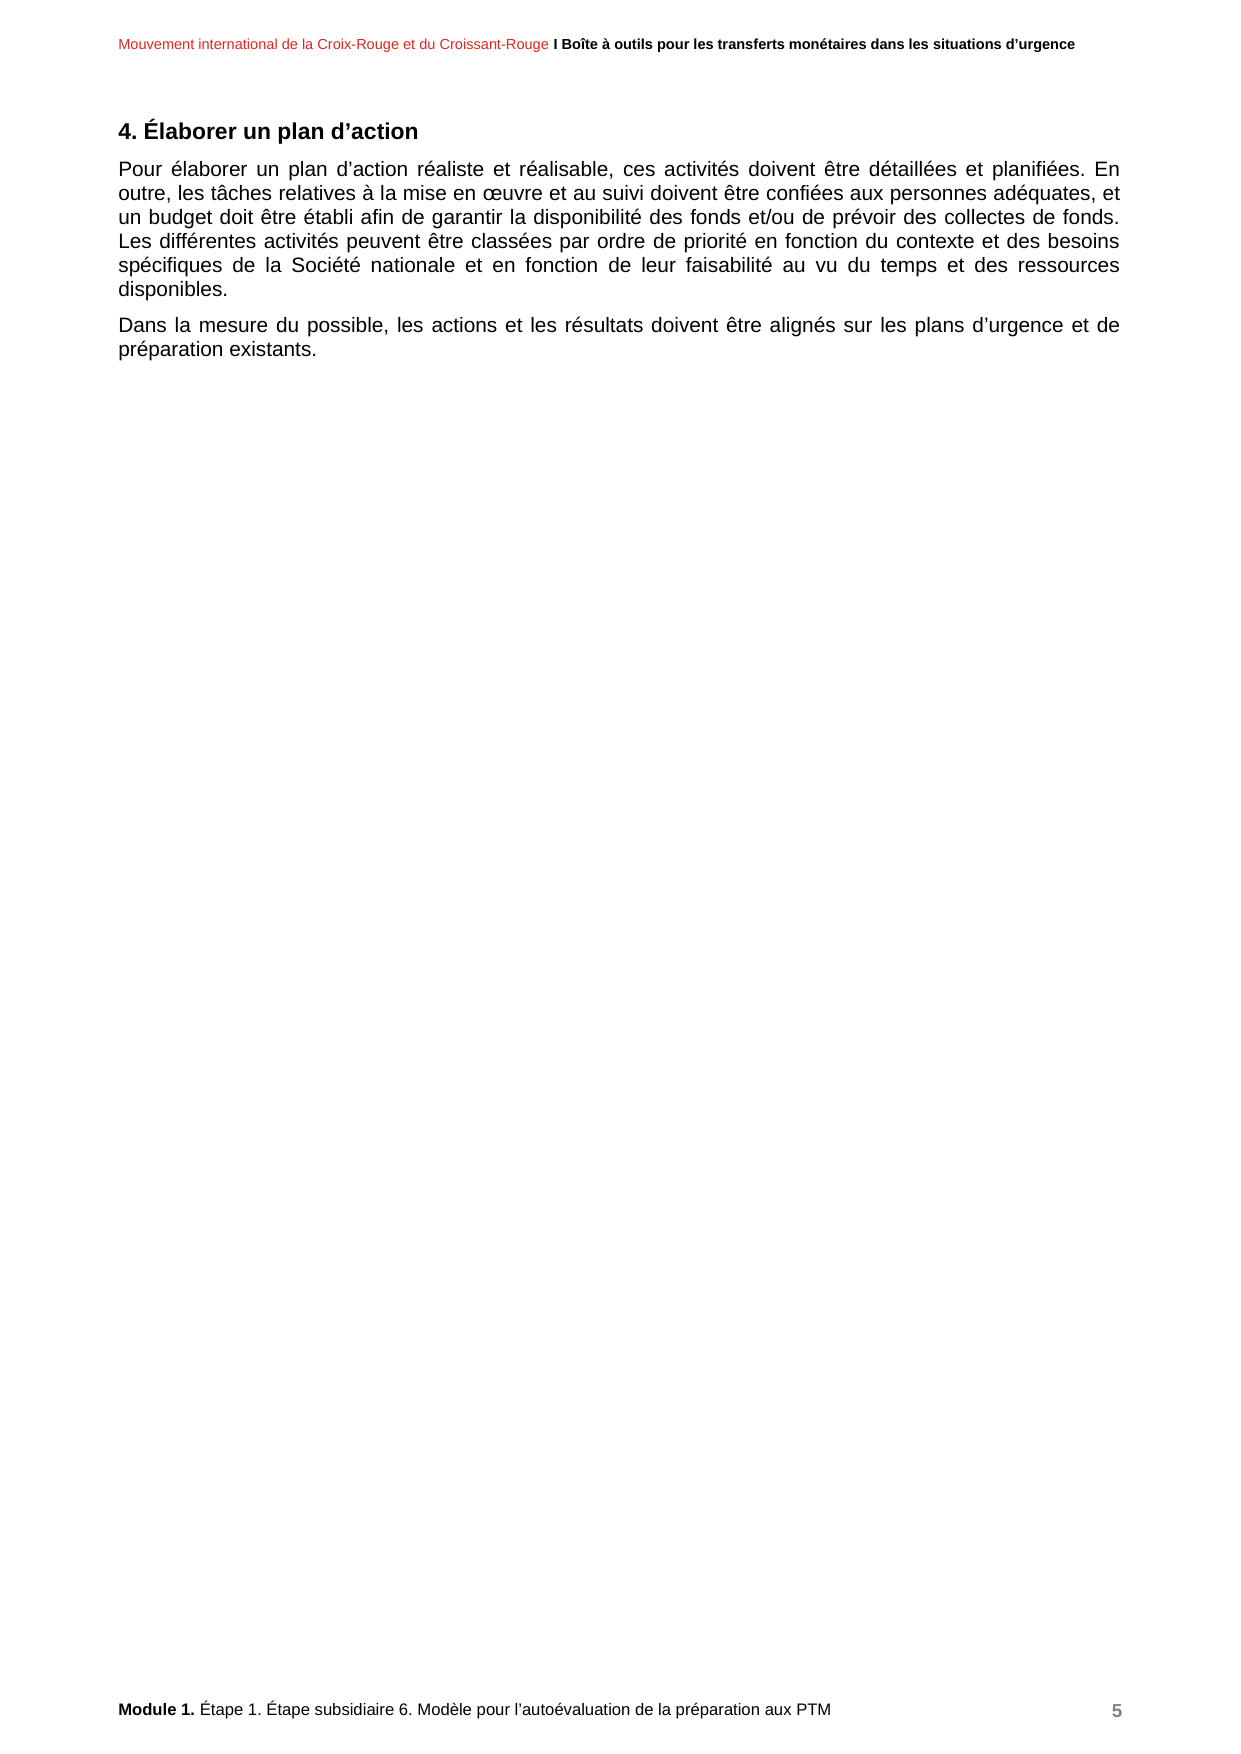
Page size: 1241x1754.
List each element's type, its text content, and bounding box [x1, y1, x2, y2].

text Dans la mesure du possible, les actions et les résultats doivent être alignés sur les plans d’urgence et de préparation existants. [118, 313, 1122, 361]
subtitle 4. Élaborer un plan d’action [118, 118, 1122, 144]
text Pour élaborer un plan d’action réaliste et réalisable, ces activités doivent être détaillées et planifiées. En outre, les tâches relatives à la mise en œuvre et au suivi doivent être confiées aux personnes adéquates, et un budget doit être établi afin de garantir la disponibilité des fonds et/ou de prévoir des collectes de fonds. Les différentes activités peuvent être classées par ordre de priorité en fonction du contexte et des besoins spécifiques de la Société nationale et en fonction de leur faisabilité au vu du temps et des ressources disponibles. [118, 157, 1122, 301]
